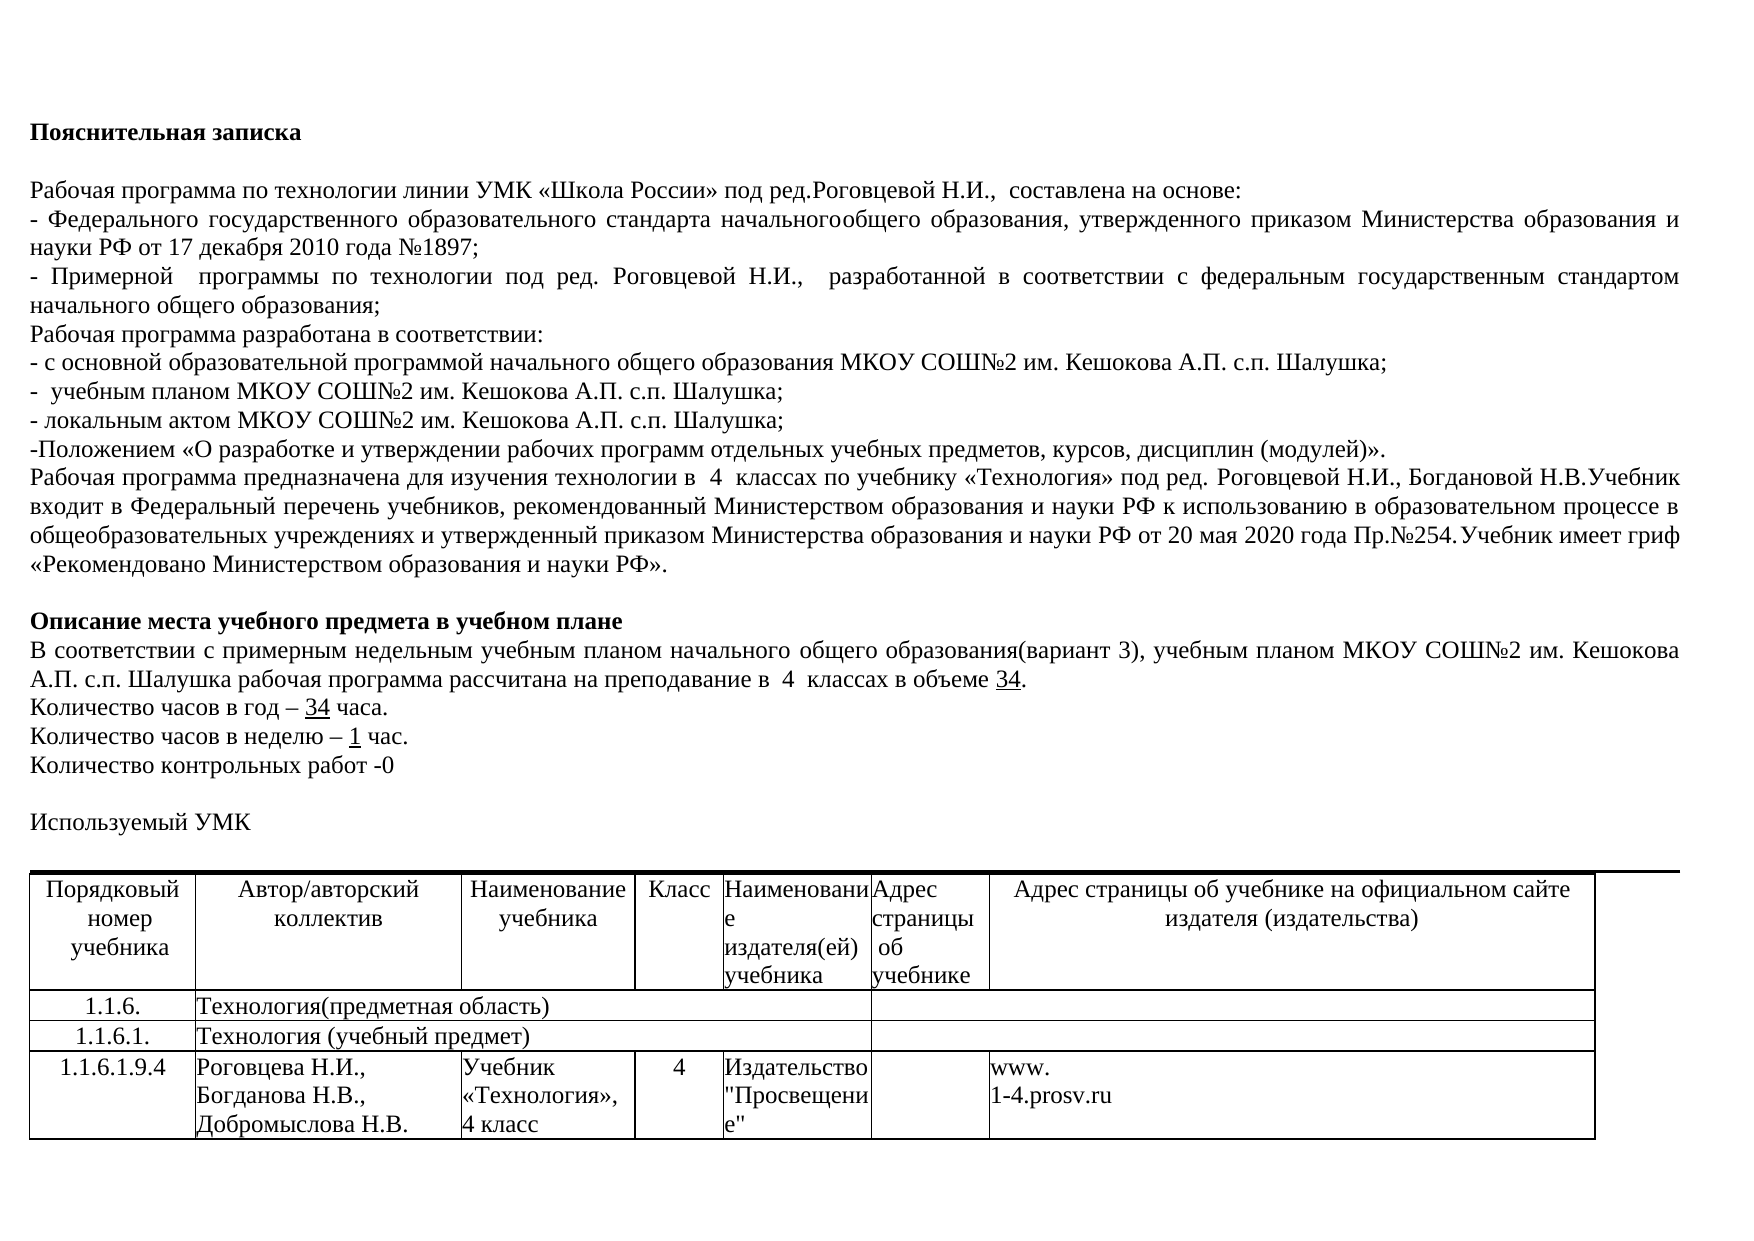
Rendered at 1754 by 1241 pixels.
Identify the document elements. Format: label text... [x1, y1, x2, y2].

text - с основной образовательной программой начального общего образования МКОУ СОШ№2 им. Кешокова А.П. с.п. Шалушка; [29, 347, 1680, 376]
table_cell Технология(предметная область) [196, 991, 871, 1020]
table_cell 1.1.6.1.9.4 [30, 1052, 195, 1138]
text Количество контрольных работ -0 [29, 750, 1680, 779]
text Количество часов в год – 34 часа. [29, 692, 1680, 721]
text - учебным планом МКОУ СОШ№2 им. Кешокова А.П. с.п. Шалушка; [29, 376, 1680, 405]
text - Федерального государственного образовательного стандарта начальногообщего образования, утвержденного приказом Министерства образования и науки РФ от 17 декабря 2010 года №1897; [29, 204, 1680, 261]
table_header Наименование издателя(ей) учебника [724, 875, 871, 989]
table_header Класс [636, 875, 723, 989]
table_header Адрес страницы об учебнике [872, 875, 989, 989]
text Количество часов в неделю – 1 час. [29, 721, 1680, 750]
text Рабочая программа по технологии линии УМК «Школа России» под ред.Роговцевой Н.И., составлена на основе: [29, 175, 1680, 204]
table_cell Издательство "Просвещение" [724, 1052, 871, 1138]
text Описание места учебного предмета в учебном плане [29, 606, 1680, 635]
table_cell Технология (учебный предмет) [196, 1021, 871, 1050]
table_cell 4 [636, 1052, 723, 1138]
text Пояснительная записка [29, 117, 1680, 146]
text - Примерной программы по технологии под ред. Роговцевой Н.И., разработанной в соответствии с федеральным государственным стандартом начального общего образования; [29, 261, 1680, 319]
text Рабочая программа разработана в соответствии: [29, 319, 1680, 347]
text -Положением «О разработке и утверждении рабочих программ отдельных учебных предметов, курсов, дисциплин (модулей)». [29, 434, 1680, 462]
table_header Адрес страницы об учебнике на официальном сайте издателя (издательства) [990, 875, 1594, 989]
text - локальным актом МКОУ СОШ№2 им. Кешокова А.П. с.п. Шалушка; [29, 405, 1680, 434]
table_cell Роговцева Н.И., Богданова Н.В., Добромыслова Н.В. [196, 1052, 461, 1138]
table_cell [872, 991, 1594, 1020]
table_cell 1.1.6. [30, 991, 195, 1020]
text В соответствии с примерным недельным учебным планом начального общего образования(вариант 3), учебным планом МКОУ СОШ№2 им. Кешокова А.П. с.п. Шалушка рабочая программа рассчитана на преподавание в 4 классах в объеме 34. [29, 635, 1680, 692]
table_header Автор/авторский коллектив [196, 875, 461, 989]
table_cell 1.1.6.1. [30, 1021, 195, 1050]
text Рабочая программа предназначена для изучения технологии в 4 классах по учебнику «Технология» под ред. Роговцевой Н.И., Богдановой Н.В.Учебник входит в Федеральный перечень учебников, рекомендованный Министерством образования и науки РФ к использованию в образовательном процессе в общеобразовательных учреждениях и утвержденный приказом Министерства образования и науки РФ от 20 мая 2020 года Пр.№254.Учебник имеет гриф «Рекомендовано Министерством образования и науки РФ». [29, 462, 1680, 577]
table_cell [872, 1052, 989, 1138]
table_header Наименование учебника [462, 875, 634, 989]
table_cell www. 1-4.prosv.ru [990, 1052, 1594, 1138]
table_cell Учебник «Технология», 4 класс [462, 1052, 634, 1138]
text Используемый УМК [29, 807, 1680, 836]
table_cell [872, 1021, 1594, 1050]
table_header Порядковый номер учебника [30, 875, 195, 989]
